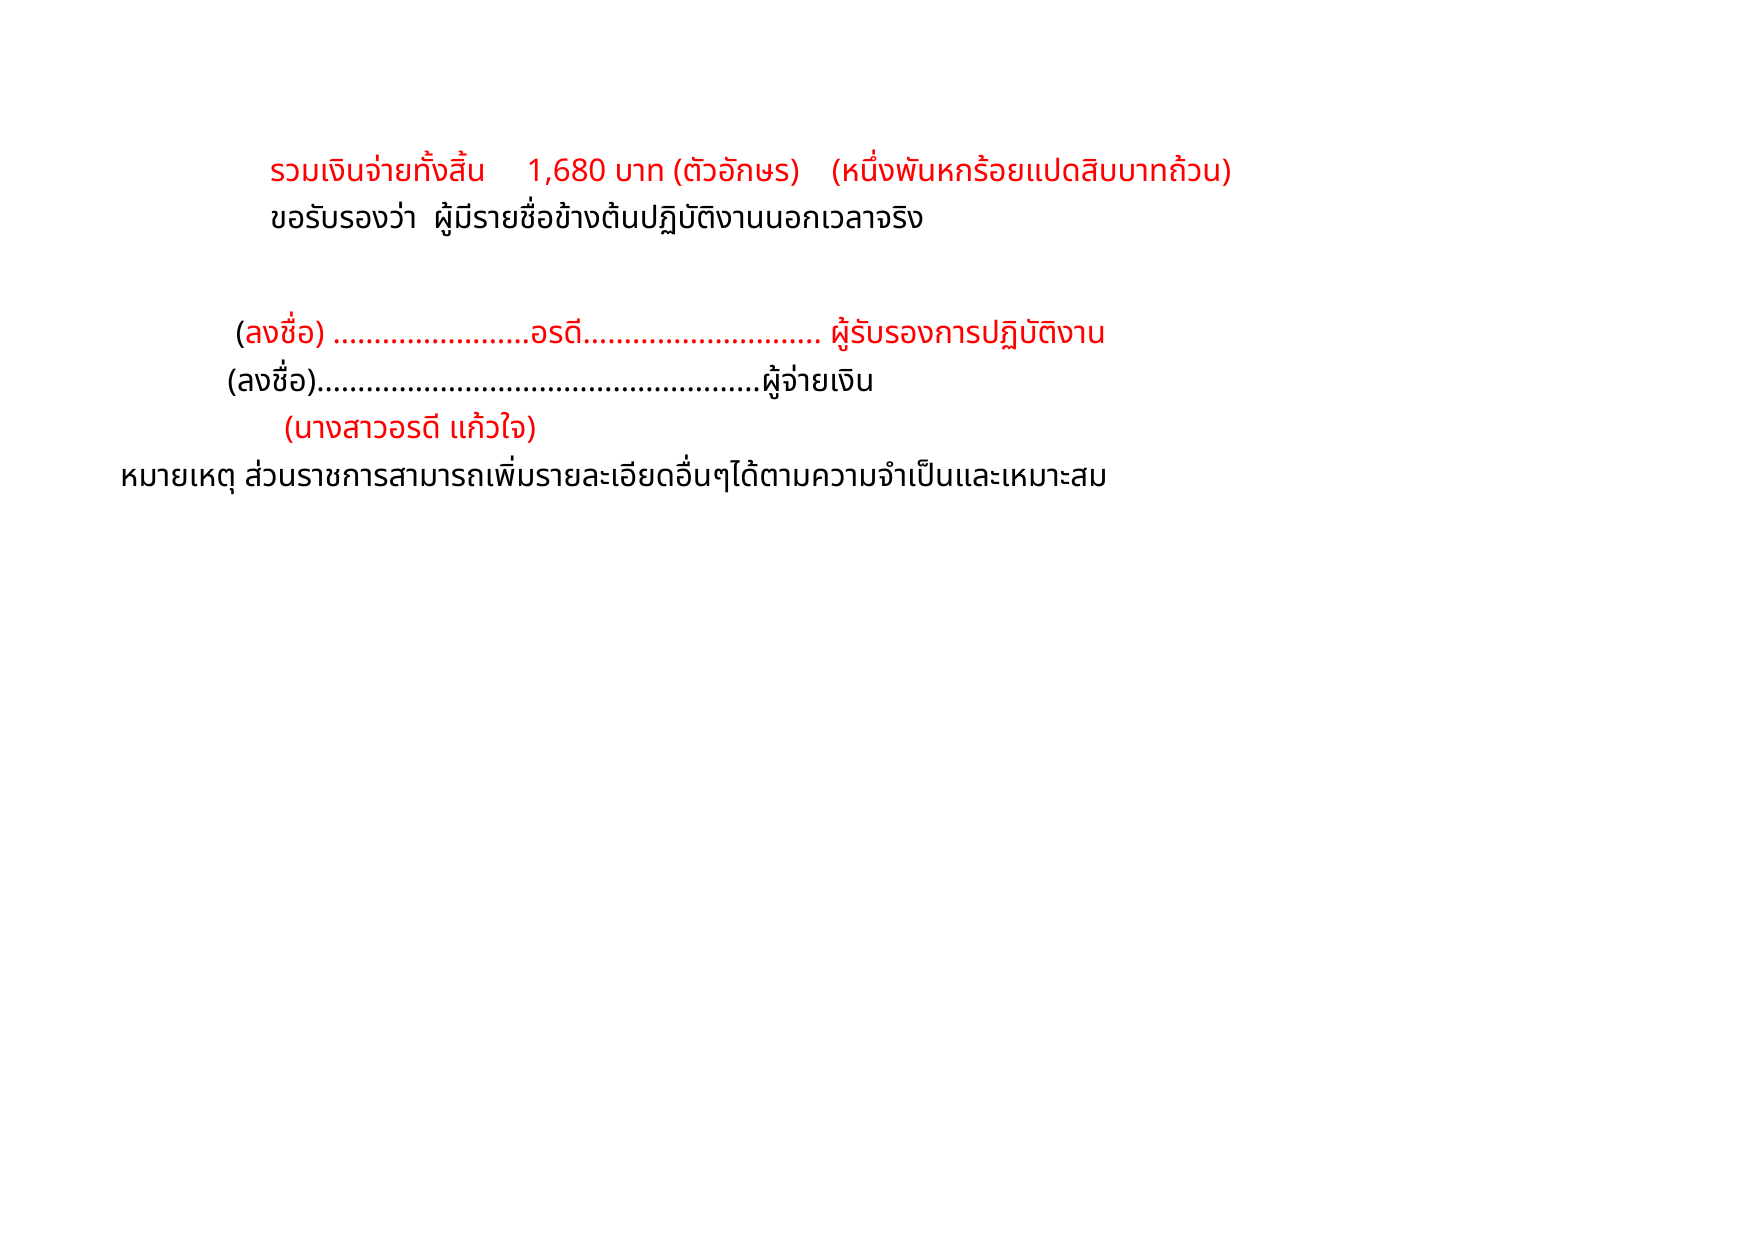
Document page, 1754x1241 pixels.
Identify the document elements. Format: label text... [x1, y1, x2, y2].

text (นางสาวอรดี แก้วใจ) [120, 405, 1664, 453]
text รวมเงินจ่ายทั้งสิ้น 1,680 บาท (ตัวอักษร) (หนึ่งพันหกร้อยแปดสิบบาทถ้วน) [120, 148, 1664, 195]
text (ลงชื่อ) ……………………อรดี……………………….. ผู้รับรองการปฏิบัติงาน (ลงชื่อ)………………………………………………ผู้จ่ายเงิน [120, 310, 1664, 405]
text ขอรับรองว่า ผู้มีรายชื่อข้างต้นปฏิบัติงานนอกเวลาจริง [120, 195, 1664, 242]
text หมายเหตุ ส่วนราชการสามารถเพิ่มรายละเอียดอื่นๆได้ตามความจำเป็นและเหมาะสม [120, 453, 1664, 500]
